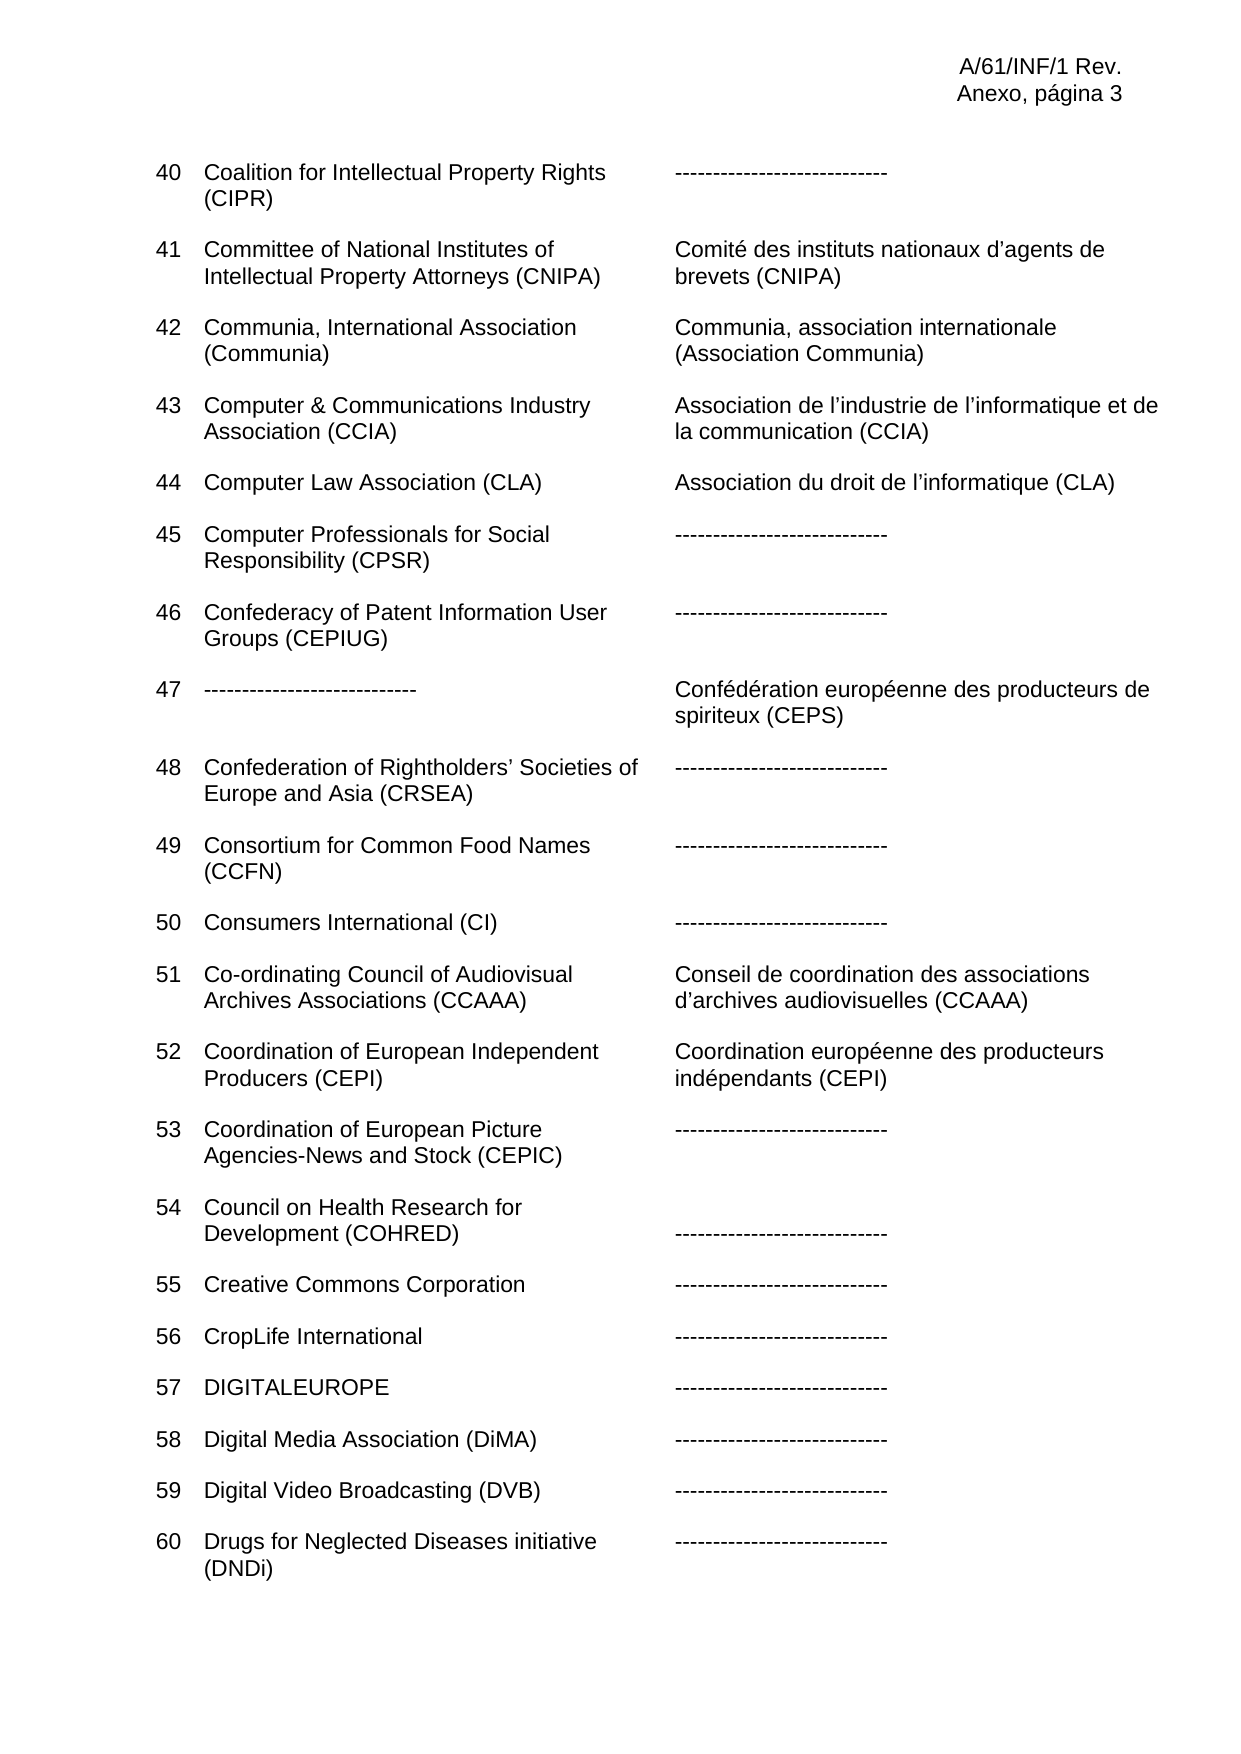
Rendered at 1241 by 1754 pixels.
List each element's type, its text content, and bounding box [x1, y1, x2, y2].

table_cell [84, 392, 192, 469]
table_cell Communia, International Association (Communia) [192, 314, 663, 392]
table_cell Digital Media Association (DiMA) [192, 1426, 663, 1477]
table_cell ---------------------------- [663, 1116, 1188, 1194]
table_cell Creative Commons Corporation [192, 1271, 663, 1323]
table_cell ---------------------------- [663, 909, 1188, 961]
table_cell Computer Professionals for Social Responsibility (CPSR) [192, 521, 663, 598]
table_cell Coordination européenne des producteurs indépendants (CEPI) [663, 1038, 1188, 1116]
table_cell [84, 1323, 192, 1374]
table_cell Coordination of European Independent Producers (CEPI) [192, 1038, 663, 1116]
table_cell [84, 676, 192, 754]
table_cell [84, 1426, 192, 1477]
table_cell [84, 521, 192, 598]
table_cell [663, 159, 1185, 236]
table_cell Digital Video Broadcasting (DVB) [192, 1477, 663, 1528]
table_cell ---------------------------- [663, 1477, 1188, 1528]
table_cell [84, 1528, 192, 1606]
table_cell [84, 1116, 192, 1194]
table_cell [84, 1477, 192, 1528]
table_cell Communia, association internationale (Association Communia) [663, 314, 1188, 392]
table_cell ---------------------------- [663, 1528, 1188, 1606]
table_cell [84, 832, 192, 909]
table_cell [84, 314, 192, 392]
table_cell [82, 159, 192, 236]
table_cell ---------------------------- [663, 1271, 1188, 1323]
table_cell Drugs for Neglected Diseases initiative (DNDi) [192, 1528, 663, 1606]
table_cell Consumers International (CI) [192, 909, 663, 961]
table_cell ---------------------------- [663, 1194, 1188, 1271]
table_cell Committee of National Institutes of Intellectual Property Attorneys (CNIPA) [192, 236, 663, 314]
table_cell Consortium for Common Food Names (CCFN) [192, 832, 663, 909]
table_cell Co-ordinating Council of Audiovisual Archives Associations (CCAAA) [192, 961, 663, 1038]
table_cell Coalition for Intellectual Property Rights (CIPR) [192, 159, 663, 236]
table_cell Confédération européenne des producteurs de spiriteux (CEPS) [663, 676, 1188, 754]
table_cell ---------------------------- [663, 754, 1188, 832]
table_cell ---------------------------- [663, 1426, 1188, 1477]
table_cell [84, 909, 192, 961]
table_cell Council on Health Research for Development (COHRED) [192, 1194, 663, 1271]
table_cell DIGITALEUROPE [192, 1374, 663, 1426]
table_cell [84, 469, 192, 521]
table_cell CropLife International [192, 1323, 663, 1374]
table_cell Computer & Communications Industry Association (CCIA) [192, 392, 663, 469]
table_cell ---------------------------- [663, 521, 1188, 598]
table_cell Association de l’industrie de l’informatique et de la communication (CCIA) [663, 392, 1188, 469]
table_cell [84, 754, 192, 832]
table_cell ---------------------------- [663, 1374, 1188, 1426]
table_cell ---------------------------- [663, 832, 1188, 909]
table_cell Association du droit de l’informatique (CLA) [663, 469, 1188, 521]
table_cell Confederacy of Patent Information User Groups (CEPIUG) [192, 599, 663, 676]
table_cell [84, 599, 192, 676]
table_cell [84, 1374, 192, 1426]
table_cell [84, 1194, 192, 1271]
table_cell [84, 961, 192, 1038]
table_cell Comité des instituts nationaux d’agents de brevets (CNIPA) [663, 236, 1188, 314]
table_cell ---------------------------- [663, 599, 1188, 676]
table_cell Coordination of European Picture Agencies-News and Stock (CEPIC) [192, 1116, 663, 1194]
table_cell Confederation of Rightholders’ Societies of Europe and Asia (CRSEA) [192, 754, 663, 832]
table_cell ---------------------------- [663, 1323, 1188, 1374]
table_cell Conseil de coordination des associations d’archives audiovisuelles (CCAAA) [663, 961, 1188, 1038]
table_cell [84, 1271, 192, 1323]
table_cell Computer Law Association (CLA) [192, 469, 663, 521]
table_cell [84, 1038, 192, 1116]
table_cell ---------------------------- [192, 676, 663, 754]
table_cell [84, 236, 192, 314]
